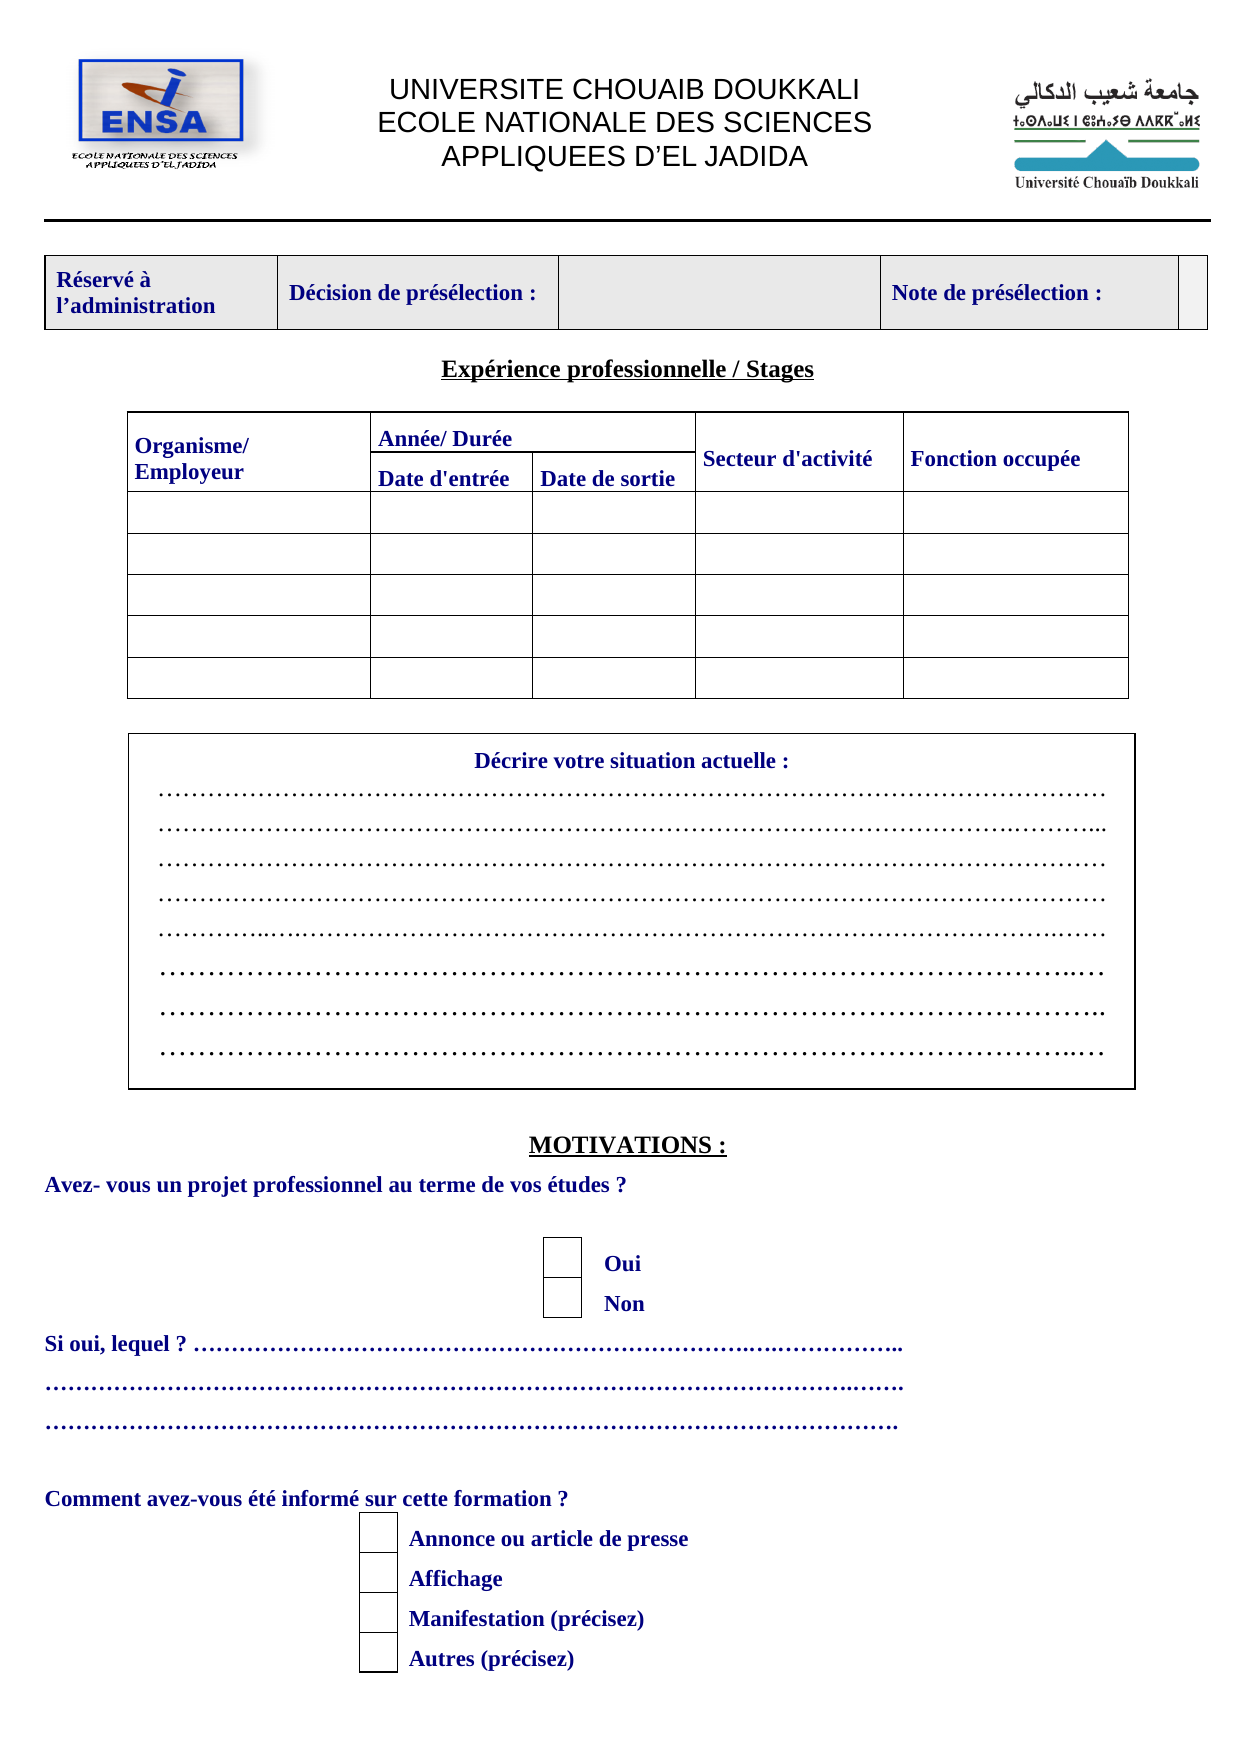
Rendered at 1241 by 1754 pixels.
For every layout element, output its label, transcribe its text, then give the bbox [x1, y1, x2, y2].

picture [44, 44, 279, 182]
table_cell [544, 1278, 581, 1317]
table_header [544, 1238, 581, 1277]
table_cell [533, 534, 695, 574]
table_cell [533, 575, 695, 615]
table_cell Autres (précisez) [398, 1632, 895, 1671]
table_cell [128, 534, 370, 574]
table_cell [696, 575, 903, 615]
table_cell [1179, 256, 1207, 329]
table_cell [904, 616, 1128, 657]
table_header Secteur d'activité [696, 413, 903, 491]
table_cell [371, 492, 532, 533]
table_cell [696, 492, 903, 533]
table_cell [128, 575, 370, 615]
text Avez- vous un projet professionnel au terme de vos études ? [44, 1172, 1211, 1198]
table_cell [371, 575, 532, 615]
text Comment avez-vous été informé sur cette formation ? [44, 1486, 1211, 1512]
table_cell Note de présélection : [881, 256, 1178, 329]
table_cell [371, 658, 532, 698]
table_header Annonce ou article de presse [398, 1512, 895, 1552]
table_header Organisme/ Employeur [128, 413, 370, 491]
table_cell [559, 256, 880, 329]
table_cell Date d'entrée [371, 453, 532, 491]
table_header Année/ Durée [371, 413, 695, 451]
table_cell [696, 616, 903, 657]
table_cell [533, 492, 695, 533]
table_cell Affichage [398, 1552, 895, 1592]
table_cell [128, 616, 370, 657]
text MOTIVATIONS : [44, 1130, 1211, 1159]
table_header Fonction occupée [904, 413, 1128, 491]
table_cell [371, 534, 532, 574]
text Expérience professionnelle / Stages [44, 354, 1211, 383]
table_cell [371, 616, 532, 657]
table_cell Date de sortie [533, 453, 695, 491]
table_cell [904, 658, 1128, 698]
text Si oui, lequel ? ……………………………………………………………….….…………….. [44, 1330, 1211, 1356]
text …………………………………………………………………………………………………. [44, 1408, 1211, 1434]
table_cell Non [582, 1277, 711, 1317]
table_cell [696, 658, 903, 698]
table_cell [360, 1593, 397, 1632]
table_cell [533, 658, 695, 698]
table_cell [533, 616, 695, 657]
table_cell [904, 575, 1128, 615]
table_header [360, 1513, 397, 1552]
table_cell [904, 492, 1128, 533]
table_cell [904, 534, 1128, 574]
table_cell [696, 534, 903, 574]
table_cell Réservé à l’administration [46, 256, 277, 329]
picture [1013, 78, 1200, 188]
table_header Oui [582, 1237, 711, 1277]
table_cell Décision de présélection : [278, 256, 558, 329]
table_cell Manifestation (précisez) [398, 1592, 895, 1632]
table_cell [360, 1553, 397, 1592]
text …………………………………………………………………………………………….……. [44, 1369, 1211, 1395]
table_cell [128, 492, 370, 533]
table_cell [128, 658, 370, 698]
table_cell [360, 1633, 397, 1671]
